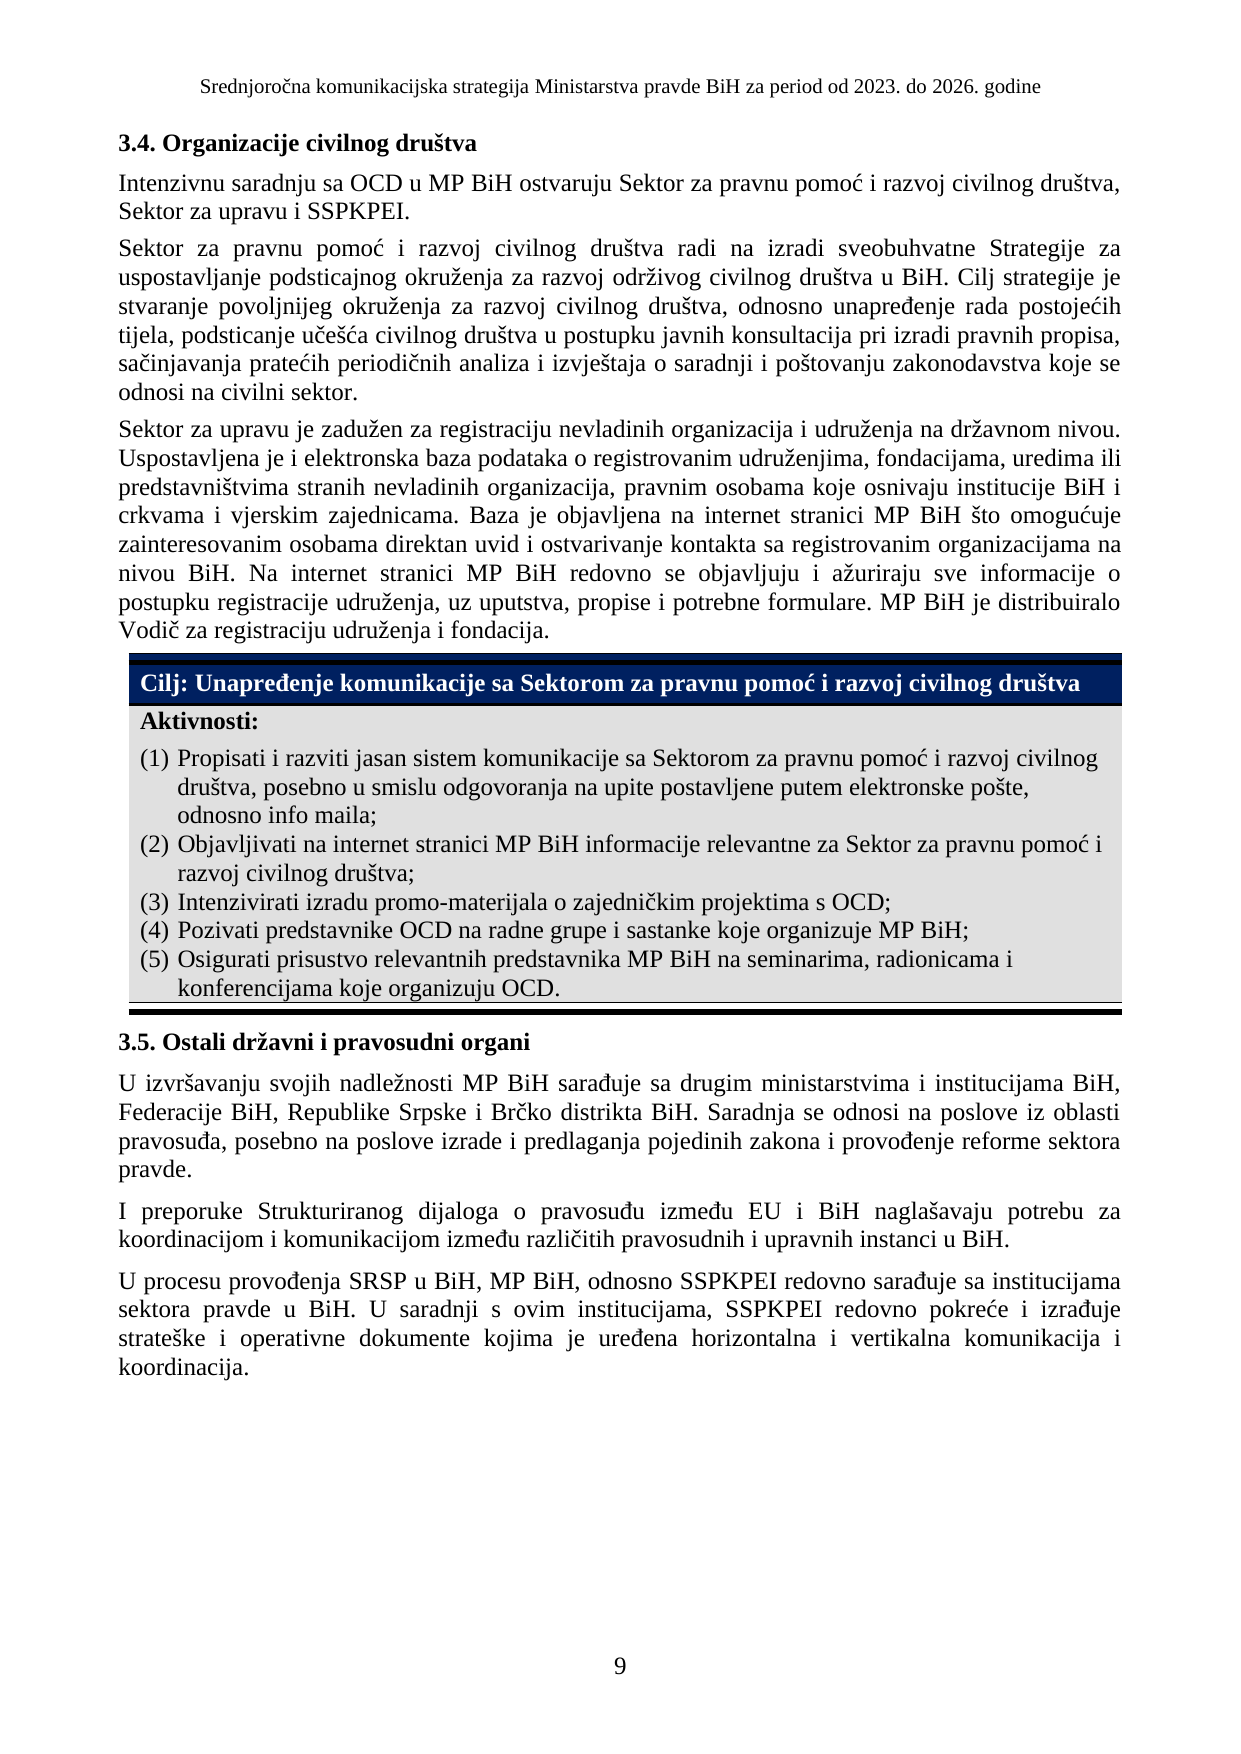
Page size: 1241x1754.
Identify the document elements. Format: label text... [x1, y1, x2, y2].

subtitle 3.4. Organizacije civilnog društva [118, 128, 1122, 157]
text U procesu provođenja SRSP u BiH, MP BiH, odnosno SSPKPEI redovno sarađuje sa institucijama sektora pravde u BiH. U saradnji s ovim institucijama, SSPKPEI redovno pokreće i izrađuje strateške i operativne dokumente kojima je uređena horizontalna i vertikalna komunikacija i koordinacija. [118, 1266, 1122, 1381]
text Sektor za pravnu pomoć i razvoj civilnog društva radi na izradi sveobuhvatne Strategije za uspostavljanje podsticajnog okruženja za razvoj održivog civilnog društva u BiH. Cilj strategije je stvaranje povoljnijeg okruženja za razvoj civilnog društva, odnosno unapređenje rada postojećih tijela, podsticanje učešća civilnog društva u postupku javnih konsultacija pri izradi pravnih propisa, sačinjavanja pratećih periodičnih analiza i izvještaja o saradnji i poštovanju zakonodavstva koje se odnosi na civilni sektor. [118, 233, 1122, 406]
text Intenzivnu saradnju sa OCD u MP BiH ostvaruju Sektor za pravnu pomoć i razvoj civilnog društva, Sektor za upravu i SSPKPEI. [118, 168, 1122, 225]
text I preporuke Strukturiranog dijaloga o pravosuđu između EU i BiH naglašavaju potrebu za koordinacijom i komunikacijom između različitih pravosudnih i upravnih instanci u BiH. [118, 1196, 1122, 1253]
subtitle 3.5. Ostali državni i pravosudni organi [118, 1027, 1122, 1056]
table_header Cilj: Unapređenje komunikacije sa Sektorom za pravnu pomoć i razvoj civilnog društva [129, 665, 1122, 703]
table_cell Aktivnosti: Propisati i razviti jasan sistem komunikacije sa Sektorom za pravnu pomoć i razvoj civilnog društva, posebno u smislu odgovoranja na upite postavljene putem elektronske pošte, odnosno info maila; Objavljivati na internet stranici MP BiH informacije relevantne za Sektor za pravnu pomoć i razvoj civilnog društva; Intenzivirati izradu promo-materijala o zajedničkim projektima s OCD; Pozivati predstavnike OCD na radne grupe i sastanke koje organizuje MP BiH; Osigurati prisustvo relevantnih predstavnika MP BiH na seminarima, radionicama i konferencijama koje organizuju OCD. [129, 706, 1122, 1002]
text U izvršavanju svojih nadležnosti MP BiH sarađuje sa drugim ministarstvima i institucijama BiH, Federacije BiH, Republike Srpske i Brčko distrikta BiH. Saradnja se odnosi na poslove iz oblasti pravosuđa, posebno na poslove izrade i predlaganja pojedinih zakona i provođenje reforme sektora pravde. [118, 1068, 1122, 1183]
text Sektor za upravu je zadužen za registraciju nevladinih organizacija i udruženja na državnom nivou. Uspostavljena je i elektronska baza podataka o registrovanim udruženjima, fondacijama, uredima ili predstavništvima stranih nevladinih organizacija, pravnim osobama koje osnivaju institucije BiH i crkvama i vjerskim zajednicama. Baza je objavljena na internet stranici MP BiH što omogućuje zainteresovanim osobama direktan uvid i ostvarivanje kontakta sa registrovanim organizacijama na nivou BiH. Na internet stranici MP BiH redovno se objavljuju i ažuriraju sve informacije o postupku registracije udruženja, uz uputstva, propise i potrebne formulare. MP BiH je distribuiralo Vodič za registraciju udruženja i fondacija. [118, 414, 1122, 644]
